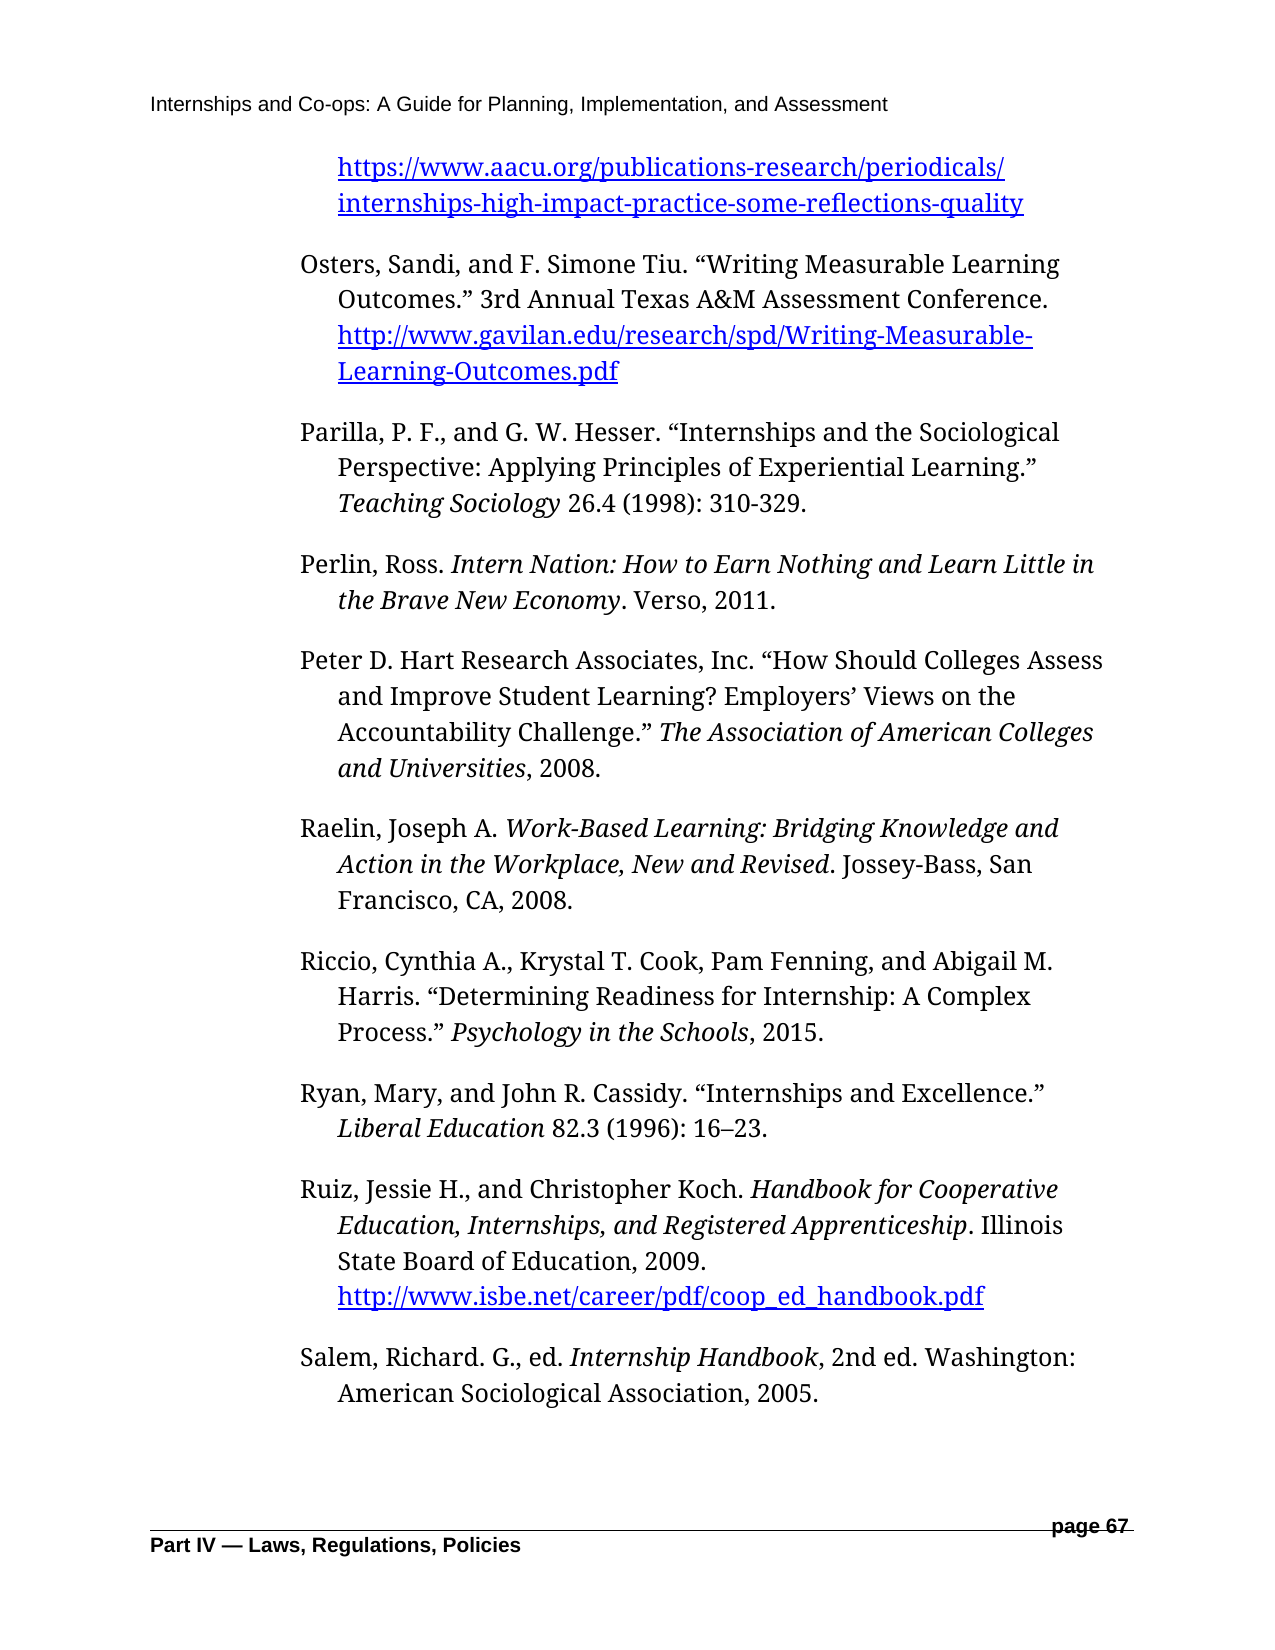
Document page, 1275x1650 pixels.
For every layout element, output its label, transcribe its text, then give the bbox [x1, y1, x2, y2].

text Osters, Sandi, and F. Simone Tiu. “Writing Measurable Learning Outcomes.” 3rd Annual Texas A&M Assessment Conference. [300, 246, 1125, 316]
text Raelin, Joseph A. Work-Based Learning: Bridging Knowledge and Action in the Workplace, New and Revised. Jossey-Bass, San Francisco, CA, 2008. [300, 811, 1125, 916]
text Parilla, P. F., and G. W. Hesser. “Internships and the Sociological Perspective: Applying Principles of Experiential Learning.” Teaching Sociology 26.4 (1998): 310-329. [300, 414, 1125, 520]
text Ruiz, Jessie H., and Christopher Koch. Handbook for Cooperative Education, Internships, and Registered Apprenticeship. Illinois State Board of Education, 2009. [300, 1172, 1125, 1277]
text Riccio, Cynthia A., Krystal T. Cook, Pam Fenning, and Abigail M. Harris. “Determining Readiness for Internship: A Complex Process.” Psychology in the Schools, 2015. [300, 943, 1125, 1049]
text http://www.gavilan.edu/research/spd/Writing-Measurable-Learning-Outcomes.pdf [337, 318, 1125, 388]
text https://www.aacu.org/publications-research/periodicals/internships-high-impact-practice-some-reflections-quality [337, 150, 1125, 220]
text Ryan, Mary, and John R. Cassidy. “Internships and Excellence.” Liberal Education 82.3 (1996): 16–23. [300, 1075, 1125, 1145]
text Salem, Richard. G., ed. Internship Handbook, 2nd ed. Washington: American Sociological Association, 2005. [300, 1340, 1125, 1409]
text Peter D. Hart Research Associates, Inc. “How Should Colleges Assess and Improve Student Learning? Employers’ Views on the Accountability Challenge.” The Association of American Colleges and Universities, 2008. [300, 643, 1125, 784]
text http://www.isbe.net/career/pdf/coop_ed_handbook.pdf [337, 1279, 1125, 1313]
text Perlin, Ross. Intern Nation: How to Earn Nothing and Learn Little in the Brave New Economy. Verso, 2011. [300, 547, 1125, 616]
